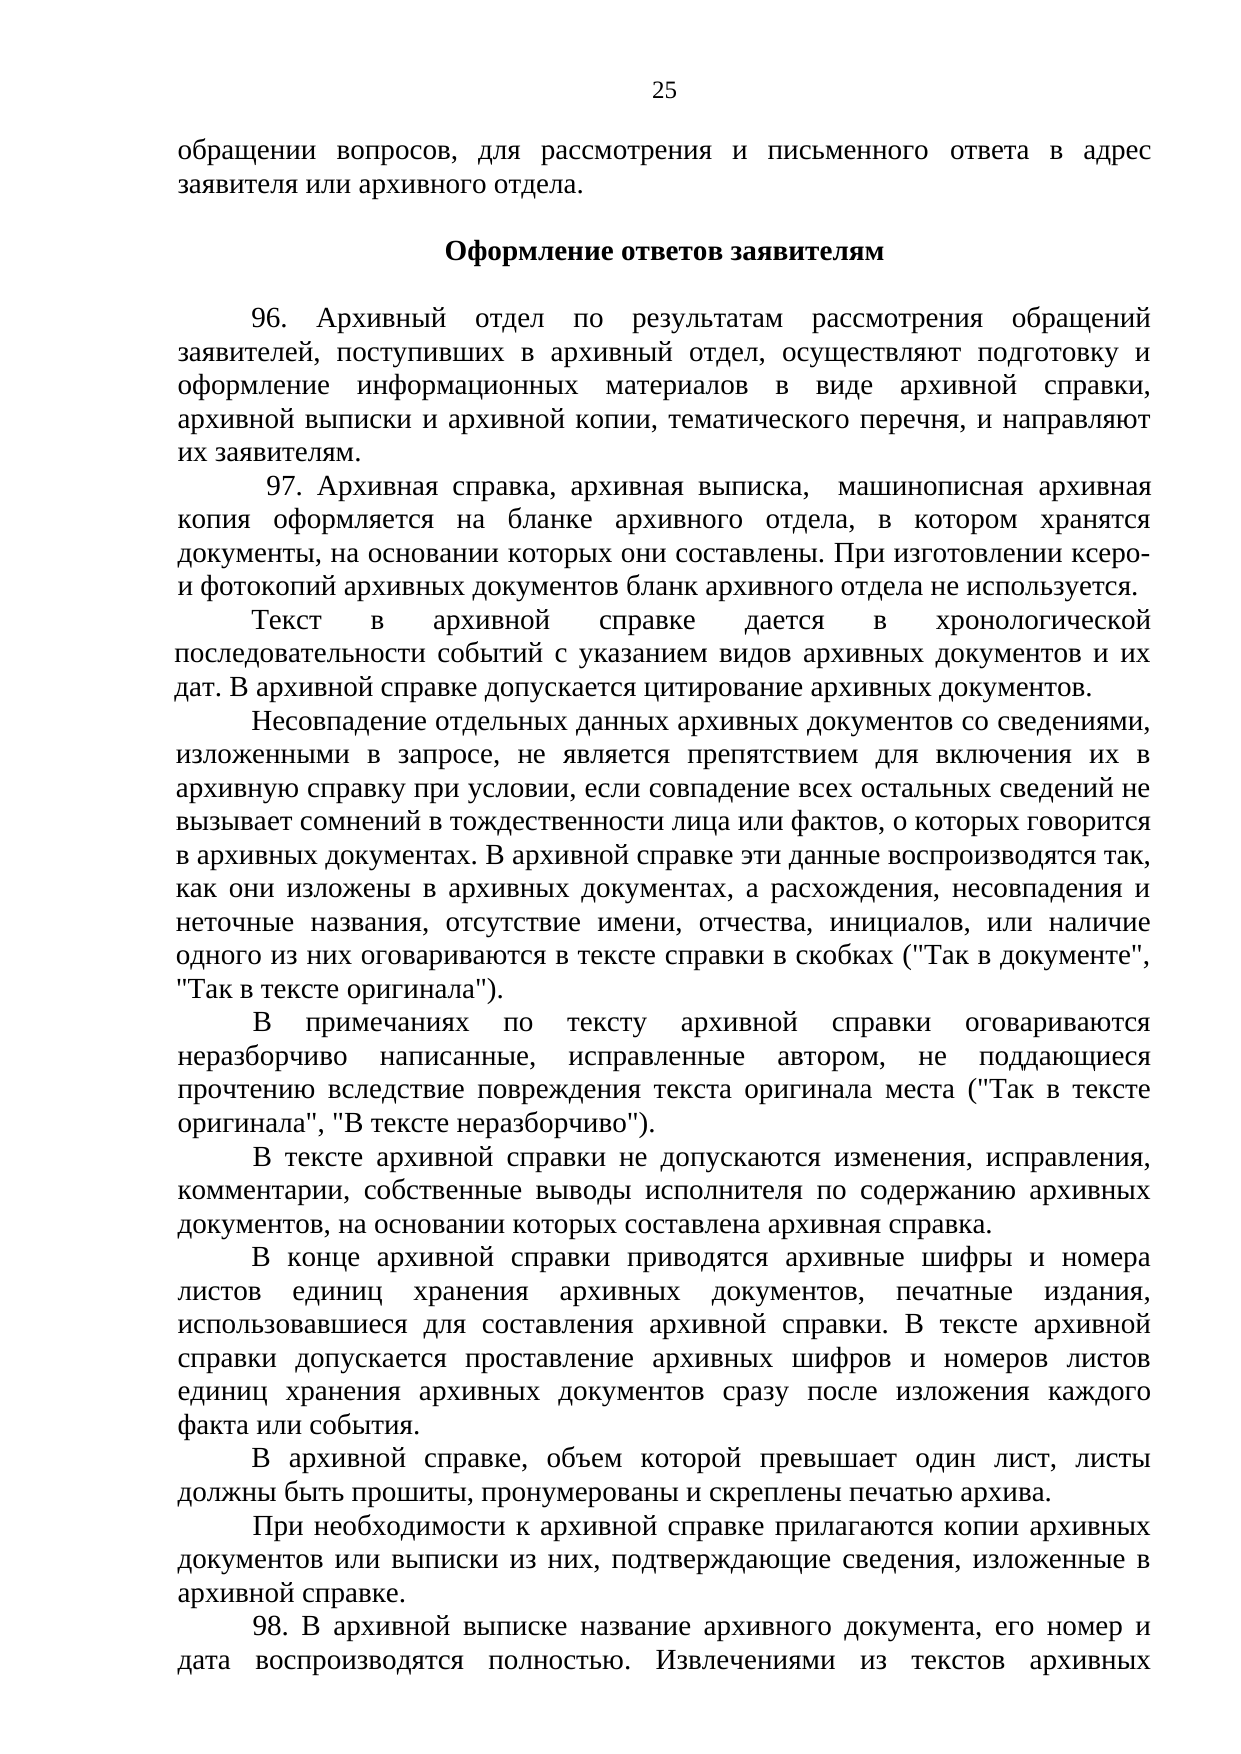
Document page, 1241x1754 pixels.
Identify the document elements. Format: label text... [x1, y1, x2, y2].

text В тексте архивной справки не допускаются изменения, исправления, комментарии, собственные выводы исполнителя по содержанию архивных документов, на основании которых составлена архивная справка. [177, 1139, 1152, 1239]
text Несовпадение отдельных данных архивных документов со сведениями, изложенными в запросе, не является препятствием для включения их в архивную справку при условии, если совпадение всех остальных сведений не вызывает сомнений в тождественности лица или фактов, о которых говорится в архивных документах. В архивной справке эти данные воспроизводятся так, как они изложены в архивных документах, а расхождения, несовпадения и неточные названия, отсутствие имени, отчества, инициалов, или наличие одного из них оговариваются в тексте справки в скобках ("Так в документе", "Так в тексте оригинала"). [176, 703, 1152, 1004]
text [177, 132, 1152, 199]
text Оформление ответов заявителям [177, 233, 1152, 267]
text При необходимости к архивной справке прилагаются копии архивных документов или выписки из них, подтверждающие сведения, изложенные в архивной справке. [177, 1508, 1152, 1608]
text В конце архивной справки приводятся архивные шифры и номера листов единиц хранения архивных документов, печатные издания, использовавшиеся для составления архивной справки. В тексте архивной справки допускается проставление архивных шифров и номеров листов единиц хранения архивных документов сразу после изложения каждого факта или события. [177, 1239, 1152, 1441]
text В примечаниях по тексту архивной справки оговариваются неразборчиво написанные, исправленные автором, не поддающиеся прочтению вследствие повреждения текста оригинала места ("Так в тексте оригинала", "В тексте неразборчиво"). [177, 1004, 1152, 1139]
text Текст в архивной справке дается в хронологической последовательности событий с указанием видов архивных документов и их дат. В архивной справке допускается цитирование архивных документов. [174, 602, 1152, 703]
text 97. Архивная справка, архивная выписка, машинописная архивная копия оформляется на бланке архивного отдела, в котором хранятся документы, на основании которых они составлены. При изготовлении ксеро- и фотокопий архивных документов бланк архивного отдела не используется. [177, 468, 1152, 602]
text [177, 1608, 1152, 1675]
text В архивной справке, объем которой превышает один лист, листы должны быть прошиты, пронумерованы и скреплены печатью архива. [177, 1441, 1152, 1508]
text 96. Архивный отдел по результатам рассмотрения обращений заявителей, поступивших в архивный отдел, осуществляют подготовку и оформление информационных материалов в виде архивной справки, архивной выписки и архивной копии, тематического перечня, и направляют их заявителям. [177, 300, 1152, 468]
